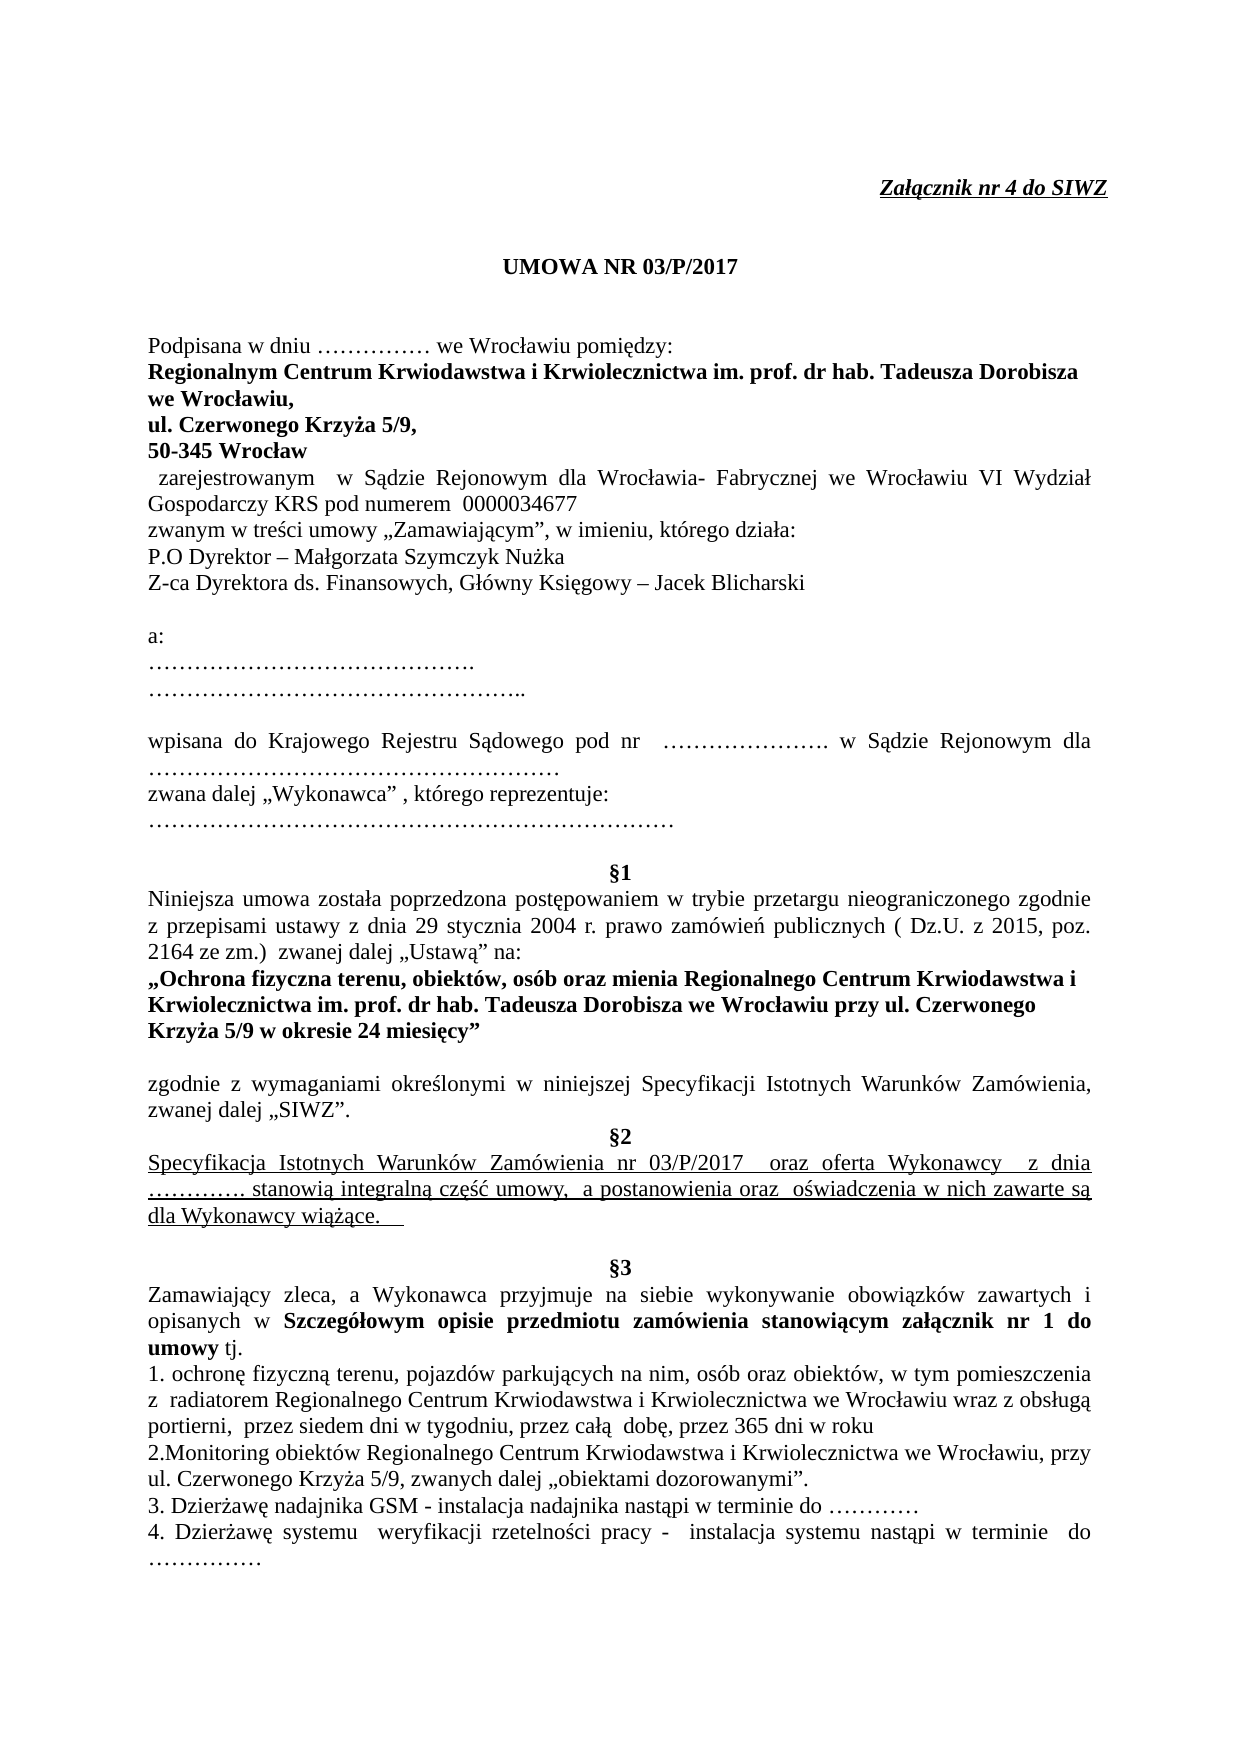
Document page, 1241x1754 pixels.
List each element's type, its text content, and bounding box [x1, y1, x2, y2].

text §1 [148, 859, 1093, 886]
text 50-345 Wrocław [148, 437, 1093, 464]
text Podpisana w dniu …………… we Wrocławiu pomiędzy: [148, 332, 1093, 358]
text a: [148, 622, 1093, 648]
text zwanym w treści umowy „Zamawiającym”, w imieniu, którego działa: [148, 517, 1093, 543]
text ul. Czerwonego Krzyża 5/9, [148, 411, 1093, 437]
text zwana dalej „Wykonawca” , którego reprezentuje: [148, 780, 1093, 806]
text Specyfikacja Istotnych Warunków Zamówienia nr 03/P/2017 oraz oferta Wykonawcy z dnia …………. stanowią integralną część umowy, a postanowienia oraz oświadczenia w nich zawarte są dla Wykonawcy wiążące. [148, 1149, 1093, 1228]
text Załącznik nr 4 do SIWZ [148, 174, 1107, 200]
text Zamawiający zleca, a Wykonawca przyjmuje na siebie wykonywanie obowiązków zawartych i opisanych w Szczegółowym opisie przedmiotu zamówienia stanowiącym załącznik nr 1 do umowy tj. [148, 1281, 1093, 1360]
text ………………………………………….. [148, 675, 1093, 701]
text §2 [148, 1123, 1093, 1149]
text 2.Monitoring obiektów Regionalnego Centrum Krwiodawstwa i Krwiolecznictwa we Wrocławiu, przy ul. Czerwonego Krzyża 5/9, zwanych dalej „obiektami dozorowanymi”. [148, 1439, 1093, 1492]
text zgodnie z wymaganiami określonymi w niniejszej Specyfikacji Istotnych Warunków Zamówienia, zwanej dalej „SIWZ”. [148, 1070, 1093, 1123]
text UMOWA NR 03/P/2017 [148, 253, 1093, 279]
text …………………………………………………………… [148, 806, 1093, 833]
text Regionalnym Centrum Krwiodawstwa i Krwiolecznictwa im. prof. dr hab. Tadeusza Dorobisza we Wrocławiu, [148, 358, 1093, 411]
text wpisana do Krajowego Rejestru Sądowego pod nr …………………. w Sądzie Rejonowym dla ……………………………………………… [148, 727, 1093, 780]
text ……………………………………. [148, 648, 1093, 675]
text Niniejsza umowa została poprzedzona postępowaniem w trybie przetargu nieograniczonego zgodnie z przepisami ustawy z dnia 29 stycznia 2004 r. prawo zamówień publicznych ( Dz.U. z 2015, poz. 2164 ze zm.) zwanej dalej „Ustawą” na: [148, 886, 1093, 964]
text 3. Dzierżawę nadajnika GSM - instalacja nadajnika nastąpi w terminie do ………… [148, 1492, 1093, 1518]
text „Ochrona fizyczna terenu, obiektów, osób oraz mienia Regionalnego Centrum Krwiodawstwa i Krwiolecznictwa im. prof. dr hab. Tadeusza Dorobisza we Wrocławiu przy ul. Czerwonego Krzyża 5/9 w okresie 24 miesięcy” [148, 964, 1093, 1044]
text Z-ca Dyrektora ds. Finansowych, Główny Księgowy – Jacek Blicharski [148, 569, 1093, 596]
text zarejestrowanym w Sądzie Rejonowym dla Wrocławia- Fabrycznej we Wrocławiu VI Wydział Gospodarczy KRS pod numerem 0000034677 [148, 464, 1093, 517]
text P.O Dyrektor – Małgorzata Szymczyk Nużka [148, 543, 1093, 569]
text 4. Dzierżawę systemu weryfikacji rzetelności pracy - instalacja systemu nastąpi w terminie do …………… [148, 1518, 1093, 1571]
text §3 [148, 1254, 1093, 1281]
text 1. ochronę fizyczną terenu, pojazdów parkujących na nim, osób oraz obiektów, w tym pomieszczenia z radiatorem Regionalnego Centrum Krwiodawstwa i Krwiolecznictwa we Wrocławiu wraz z obsługą portierni, przez siedem dni w tygodniu, przez całą dobę, przez 365 dni w roku [148, 1360, 1093, 1439]
